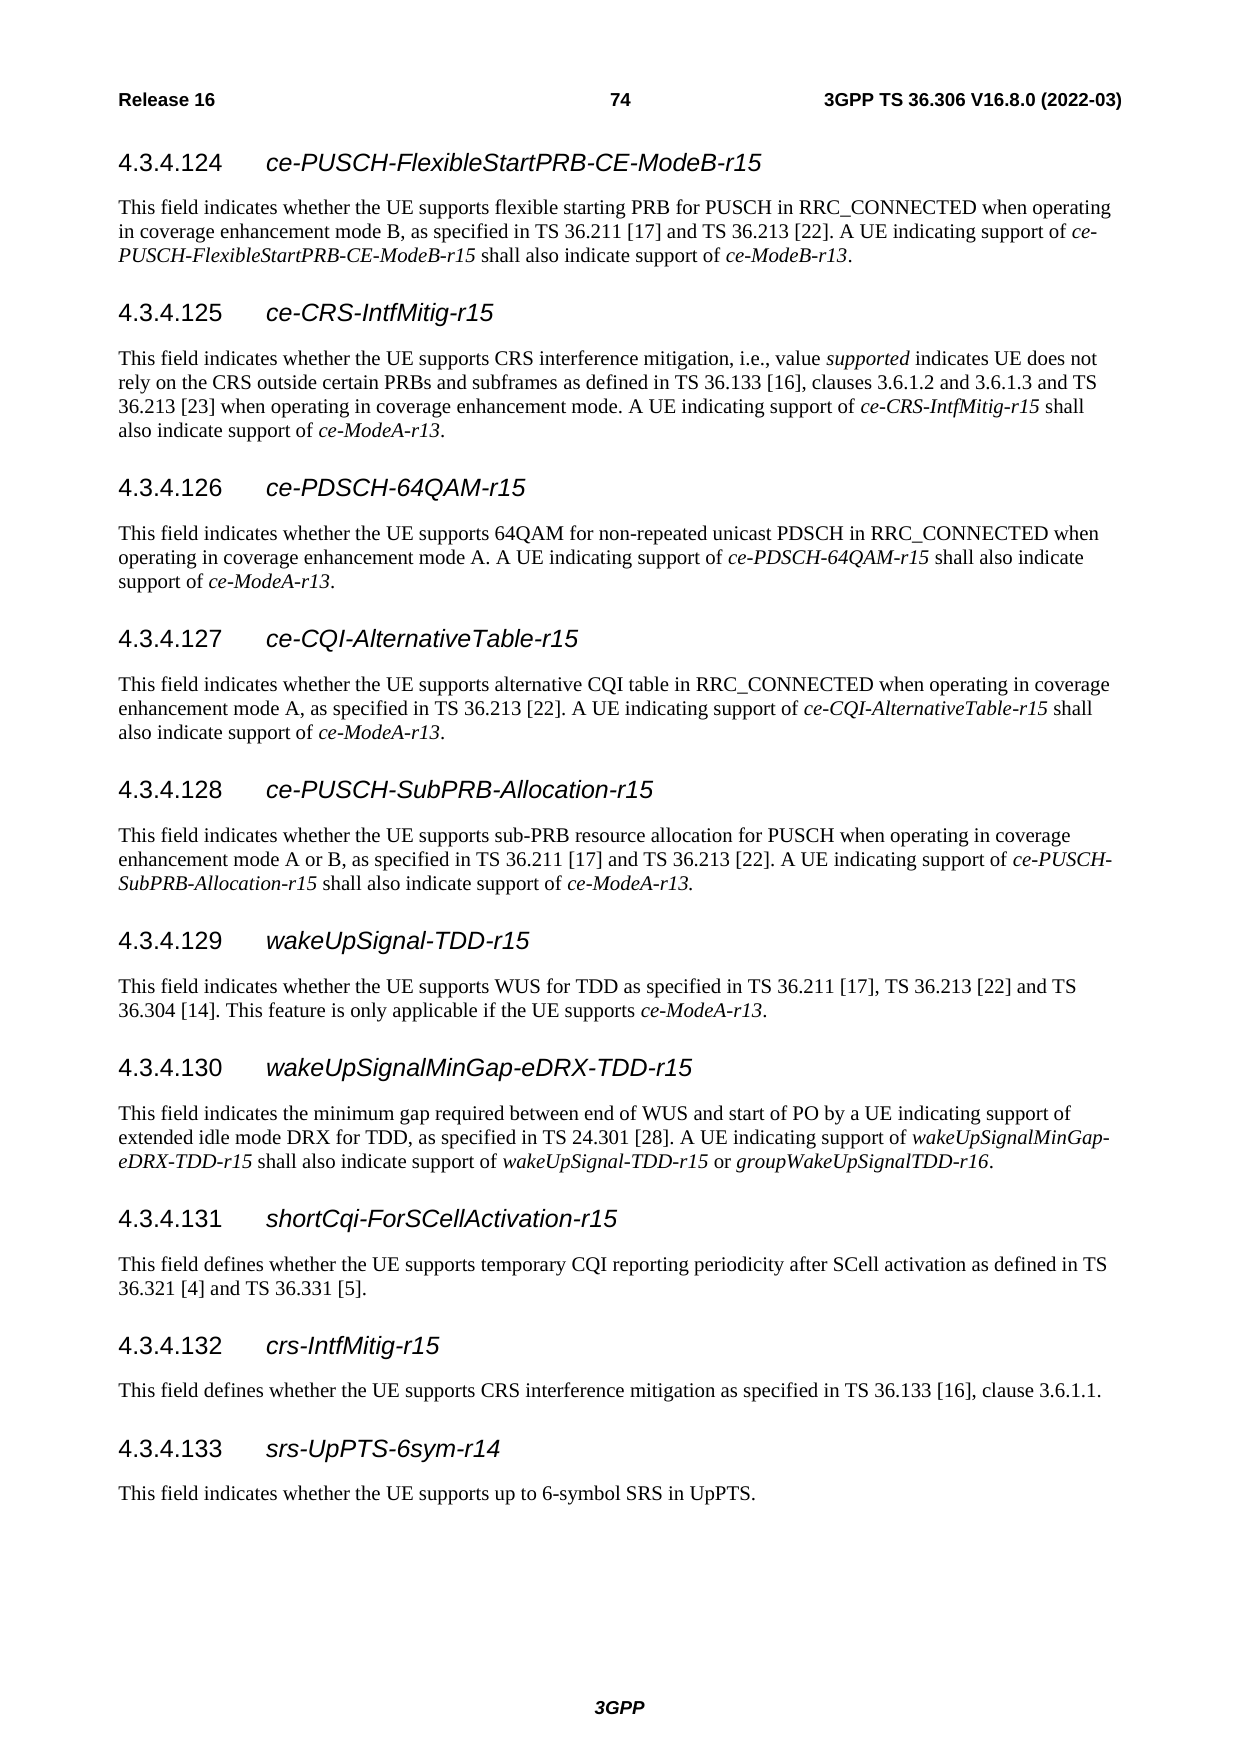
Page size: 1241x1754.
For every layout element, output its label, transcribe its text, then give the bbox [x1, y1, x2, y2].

subtitle 4.3.4.128 ce-PUSCH-SubPRB-Allocation-r15 [118, 775, 1122, 804]
text This field indicates whether the UE supports alternative CQI table in RRC_CONNECTED when operating in coverage enhancement mode A, as specified in TS 36.213 [22]. A UE indicating support of ce-CQI-AlternativeTable-r15 shall also indicate support of ce-ModeA-r13. [118, 672, 1122, 744]
text This field indicates whether the UE supports CRS interference mitigation, i.e., value supported indicates UE does not rely on the CRS outside certain PRBs and subframes as defined in TS 36.133 [16], clauses 3.6.1.2 and 3.6.1.3 and TS 36.213 [23] when operating in coverage enhancement mode. A UE indicating support of ce-CRS-IntfMitig-r15 shall also indicate support of ce-ModeA-r13. [118, 346, 1122, 442]
text This field defines whether the UE supports CRS interference mitigation as specified in TS 36.133 [16], clause 3.6.1.1. [118, 1378, 1122, 1402]
subtitle 4.3.4.129 wakeUpSignal-TDD-r15 [118, 926, 1122, 955]
subtitle 4.3.4.126 ce-PDSCH-64QAM-r15 [118, 473, 1122, 502]
subtitle 4.3.4.132 crs-IntfMitig-r15 [118, 1331, 1122, 1360]
text This field defines whether the UE supports temporary CQI reporting periodicity after SCell activation as defined in TS 36.321 [4] and TS 36.331 [5]. [118, 1252, 1122, 1300]
text This field indicates whether the UE supports WUS for TDD as specified in TS 36.211 [17], TS 36.213 [22] and TS 36.304 [14]. This feature is only applicable if the UE supports ce-ModeA-r13. [118, 974, 1122, 1022]
subtitle 4.3.4.133 srs-UpPTS-6sym-r14 [118, 1434, 1122, 1462]
subtitle 4.3.4.131 shortCqi-ForSCellActivation-r15 [118, 1204, 1122, 1233]
text This field indicates whether the UE supports sub-PRB resource allocation for PUSCH when operating in coverage enhancement mode A or B, as specified in TS 36.211 [17] and TS 36.213 [22]. A UE indicating support of ce-PUSCH-SubPRB-Allocation-r15 shall also indicate support of ce-ModeA-r13. [118, 823, 1122, 895]
subtitle 4.3.4.130 wakeUpSignalMinGap-eDRX-TDD-r15 [118, 1053, 1122, 1082]
text This field indicates whether the UE supports 64QAM for non-repeated unicast PDSCH in RRC_CONNECTED when operating in coverage enhancement mode A. A UE indicating support of ce-PDSCH-64QAM-r15 shall also indicate support of ce-ModeA-r13. [118, 521, 1122, 593]
subtitle 4.3.4.124 ce-PUSCH-FlexibleStartPRB-CE-ModeB-r15 [118, 147, 1122, 176]
subtitle 4.3.4.127 ce-CQI-AlternativeTable-r15 [118, 624, 1122, 653]
text This field indicates whether the UE supports up to 6-symbol SRS in UpPTS. [118, 1481, 1122, 1505]
text This field indicates whether the UE supports flexible starting PRB for PUSCH in RRC_CONNECTED when operating in coverage enhancement mode B, as specified in TS 36.211 [17] and TS 36.213 [22]. A UE indicating support of ce-PUSCH-FlexibleStartPRB-CE-ModeB-r15 shall also indicate support of ce-ModeB-r13. [118, 195, 1122, 267]
subtitle 4.3.4.125 ce-CRS-IntfMitig-r15 [118, 298, 1122, 327]
text This field indicates the minimum gap required between end of WUS and start of PO by a UE indicating support of extended idle mode DRX for TDD, as specified in TS 24.301 [28]. A UE indicating support of wakeUpSignalMinGap-eDRX-TDD-r15 shall also indicate support of wakeUpSignal-TDD-r15 or groupWakeUpSignalTDD-r16. [118, 1101, 1122, 1173]
